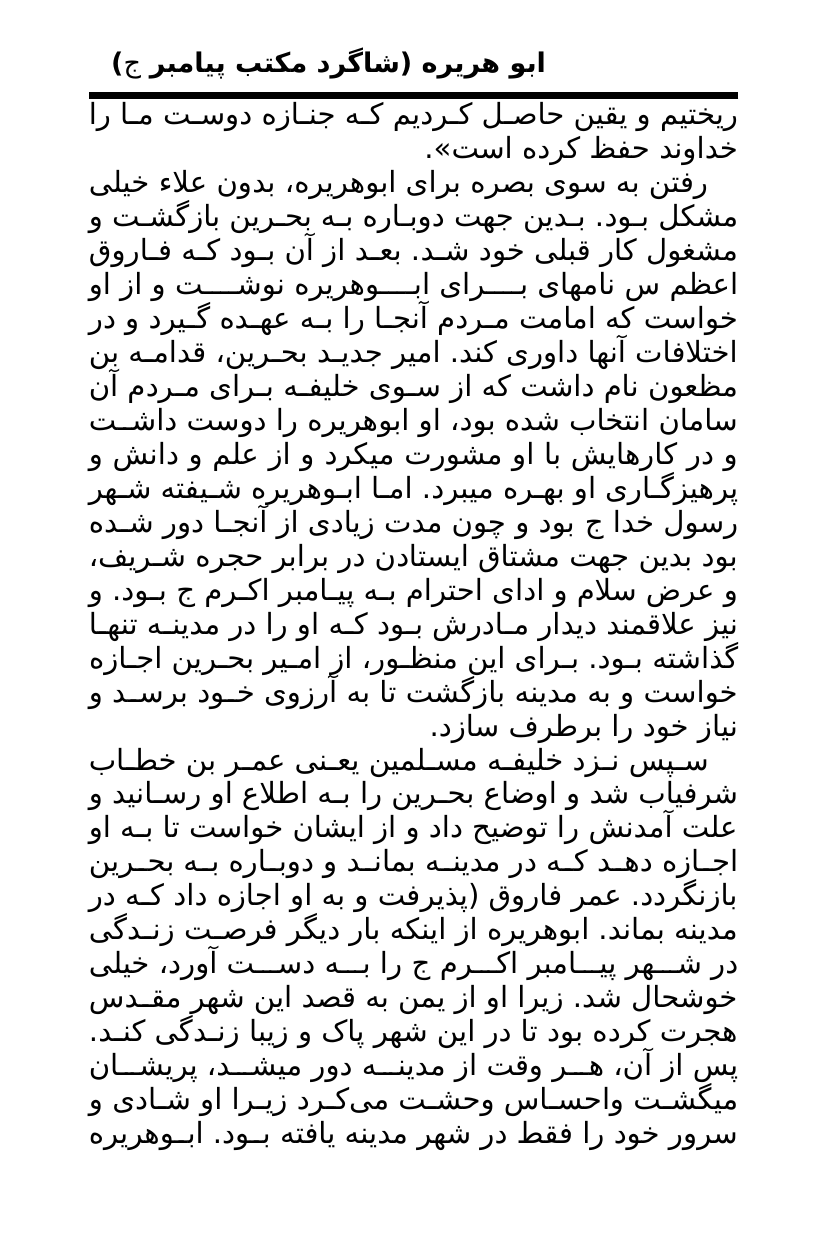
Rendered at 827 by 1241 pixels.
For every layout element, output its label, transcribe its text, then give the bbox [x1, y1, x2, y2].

text رفتن به سوی بصره برای ابوهریره، بدون علاء خیلی مشکل بود. بدین جهت دوباره به بحرین بازگشت و مشغول کار قبلی خود شد. بعد از آن بود که فاروق اعظم س نامه‎ای برای ابوهریره نوشت و از او خواست که امامت مردم آنجا را به عهده گیرد و در اختلافات آنها داوری کند. امیر جدید بحرین، قدامه بن مظعون نام داشت که از سوی خلیفه برای مردم آن سامان انتخاب شده بود، او ابوهریره را دوست داشت و در کارهایش با او مشورت می‎کرد و از علم و دانش و پرهیزگاری او بهره می‎برد. اما ابوهریره شیفته شهر رسول خدا ج بود و چون مدت زیادی از آنجا دور شده بود بدین جهت مشتاق ایستادن در برابر حجره شریف، و عرض سلام و ادای احترام به پیامبر اکرم ج بود. و نیز علاقمند دیدار مادرش بود که او را در مدینه تنها گذاشته بود. برای این منظور، از امیر بحرین اجازه خواست و به مدینه بازگشت تا به آرزوی خود برسد و نیاز خود را برطرف سازد. [89, 166, 738, 743]
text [89, 98, 738, 166]
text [89, 743, 738, 1150]
